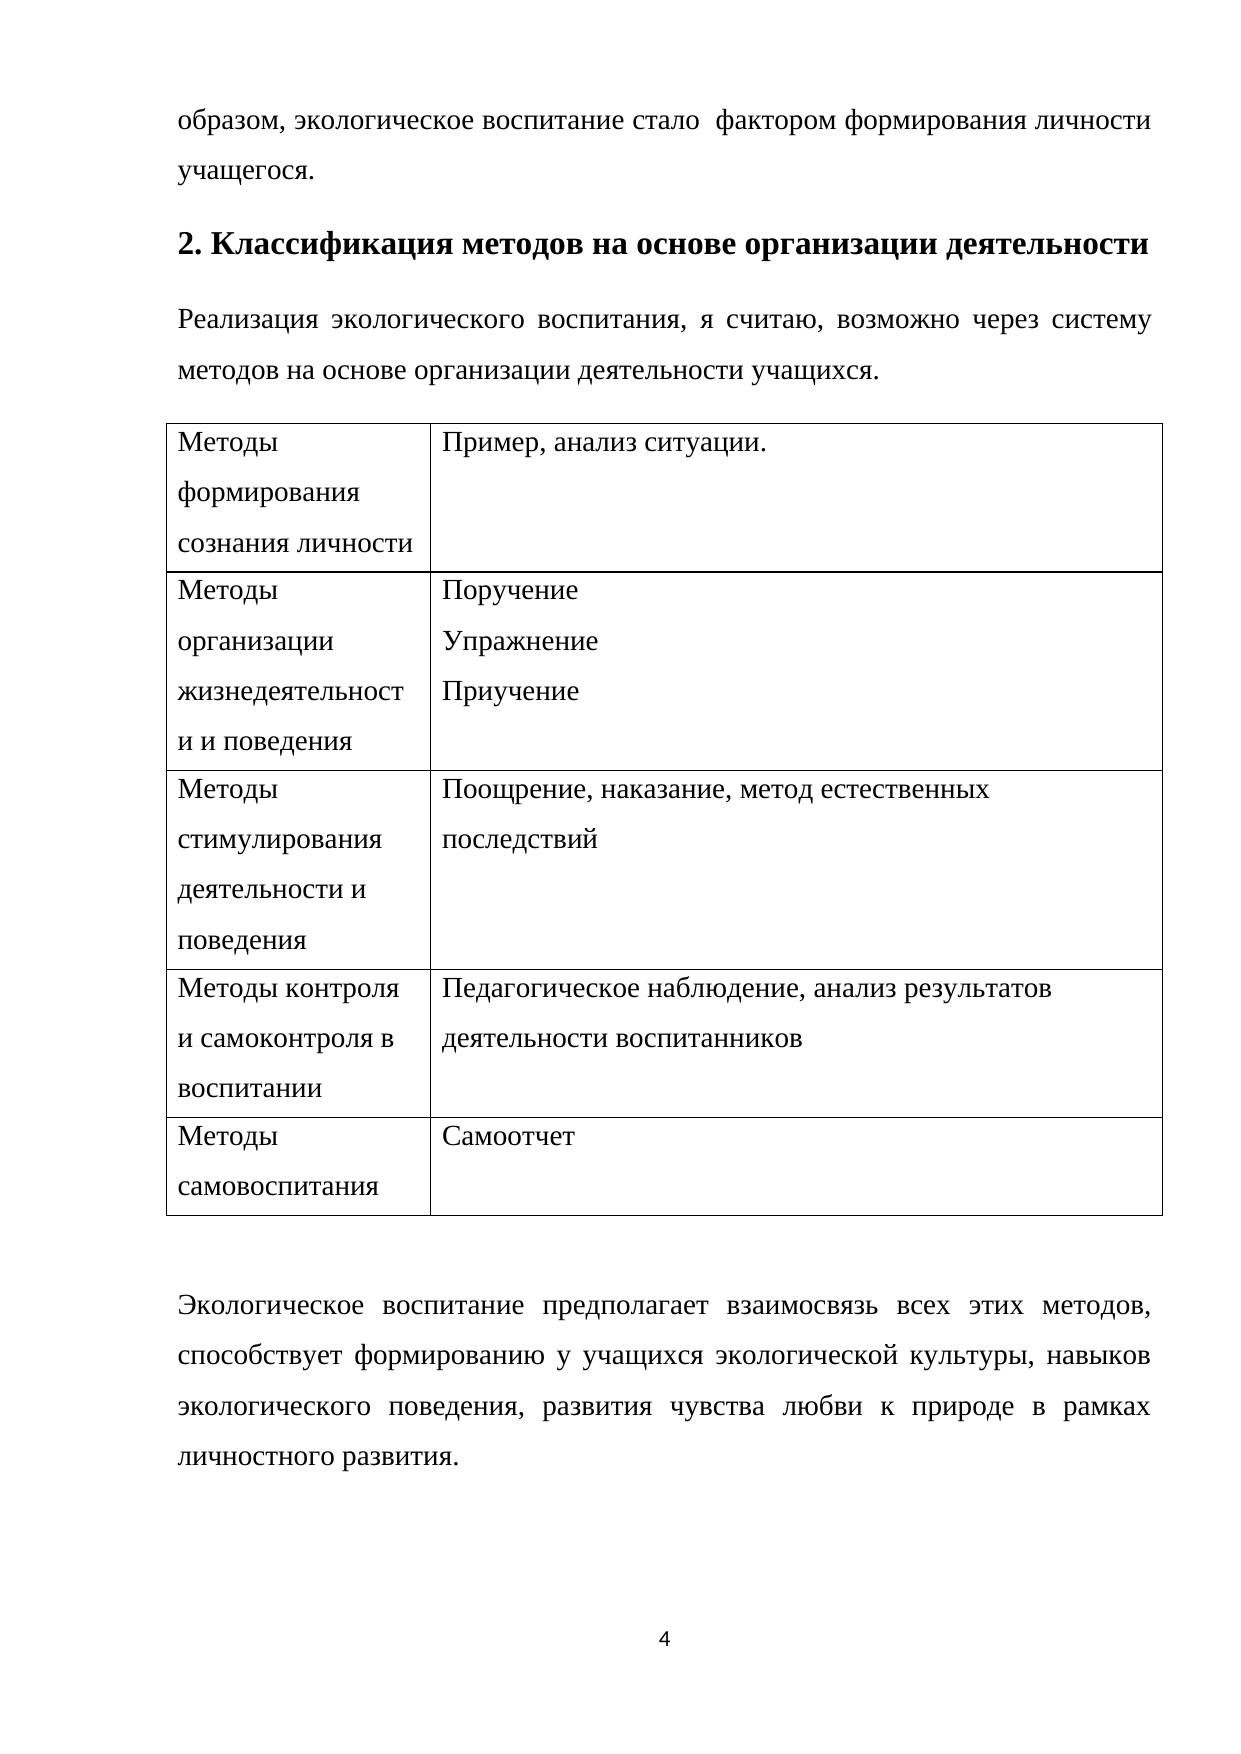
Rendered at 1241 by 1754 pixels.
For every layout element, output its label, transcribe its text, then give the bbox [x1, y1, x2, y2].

table_cell Поручение Упражнение Приучение [431, 573, 1162, 770]
text 2. Классификация методов на основе организации деятельности [177, 223, 1152, 262]
table_cell Педагогическое наблюдение, анализ результатов деятельности воспитанников [431, 970, 1162, 1117]
table_cell Методы самовоспитания [167, 1118, 430, 1215]
table_cell Методы организации жизнедеятельности и поведения [167, 573, 430, 770]
table_cell Методы контроля и самоконтроля в воспитании [167, 970, 430, 1117]
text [177, 102, 1152, 186]
table_header Пример, анализ ситуации. [431, 424, 1162, 571]
table_cell Поощрение, наказание, метод естественных последствий [431, 771, 1162, 969]
text Реализация экологического воспитания, я считаю, возможно через систему методов на основе организации деятельности учащихся. [177, 302, 1152, 385]
text Экологическое воспитание предполагает взаимосвязь всех этих методов, способствует формированию у учащихся экологической культуры, навыков экологического поведения, развития чувства любви к природе в рамках личностного развития. [177, 1287, 1152, 1472]
table_header Методы формирования сознания личности [167, 424, 430, 571]
table_cell Самоотчет [431, 1118, 1162, 1215]
table_cell Методы стимулирования деятельности и поведения [167, 771, 430, 969]
